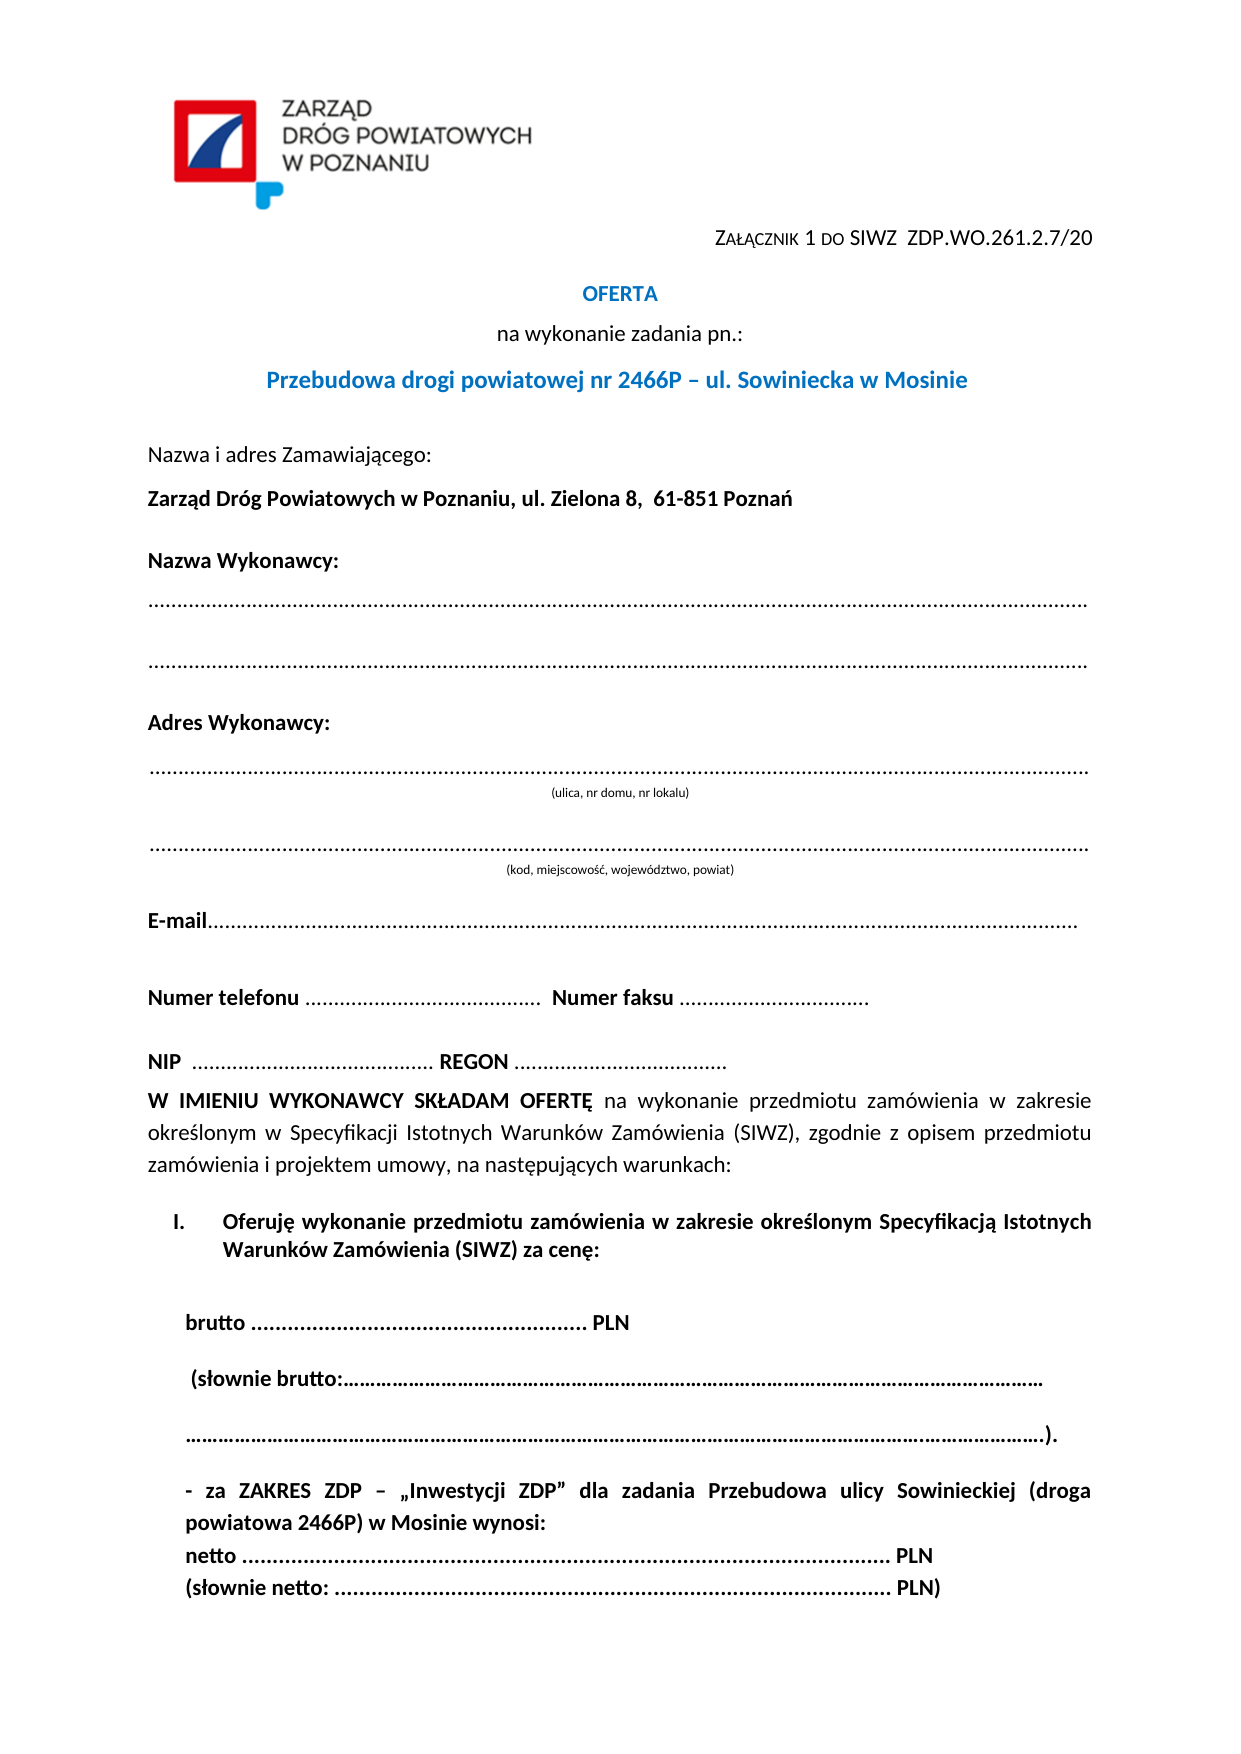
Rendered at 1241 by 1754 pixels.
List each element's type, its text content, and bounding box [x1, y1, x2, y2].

text (słownie netto: ........................................................................................... PLN) [185, 1573, 1093, 1601]
text brutto ....................................................... PLN [185, 1308, 1093, 1336]
text Nazwa i adres Zamawiającego: [148, 441, 1093, 468]
picture [147, 73, 556, 223]
text NIP .......................................... REGON ..................................... [148, 1047, 1093, 1076]
text netto .......................................................................................................... PLN [185, 1541, 1093, 1569]
text Nazwa Wykonawcy: [148, 547, 1093, 575]
text - za ZAKRES ZDP – „Inwestycji ZDP” dla zadania Przebudowa ulicy Sowinieckiej (droga powiatowa 2466P) w Mosinie wynosi: [185, 1476, 1093, 1537]
text ................................................................................................................................................................... [148, 646, 1093, 674]
text W IMIENIU WYKONAWCY SKŁADAM OFERTĘ na wykonanie przedmiotu zamówienia w zakresie określonym w Specyfikacji Istotnych Warunków Zamówienia (SIWZ), zgodnie z opisem przedmiotu zamówienia i projektem umowy, na następujących warunkach: [148, 1086, 1093, 1178]
text (słownie brutto:………………………………………………………………………………………………………………… [185, 1364, 1093, 1392]
text ................................................................................................................................................................... (kod, miejscowość, województwo, powiat) [148, 829, 1093, 889]
text Przebudowa drogi powiatowej nr 2466P – ul. Sowiniecka w Mosinie [148, 364, 1093, 425]
text Zarząd Dróg Powiatowych w Poznaniu, ul. Zielona 8, 61-851 Poznań [148, 484, 1093, 512]
text ................................................................................................................................................................... [148, 585, 1093, 613]
text E-mail....................................................................................................................................................... [148, 906, 1093, 934]
text Numer telefonu ......................................... Numer faksu ................................. [148, 983, 1093, 1011]
text na wykonanie zadania pn.: [148, 319, 1093, 347]
text Adres Wykonawcy: [148, 708, 1093, 736]
text ................................................................................................................................................................... (ulica, nr domu, nr lokalu) [148, 752, 1093, 813]
list Oferuję wykonanie przedmiotu zamówienia w zakresie określonym Specyfikacją Istotnych Warunków Zamówienia (SIWZ) za cenę: [185, 1207, 1093, 1263]
text OFERTA [148, 279, 1093, 307]
text ……………………………………………………………………………………………………………………….………………….). [185, 1420, 1093, 1448]
text Załącznik 1 do SIWZ ZDP.WO.261.2.7/20 [148, 223, 1093, 251]
